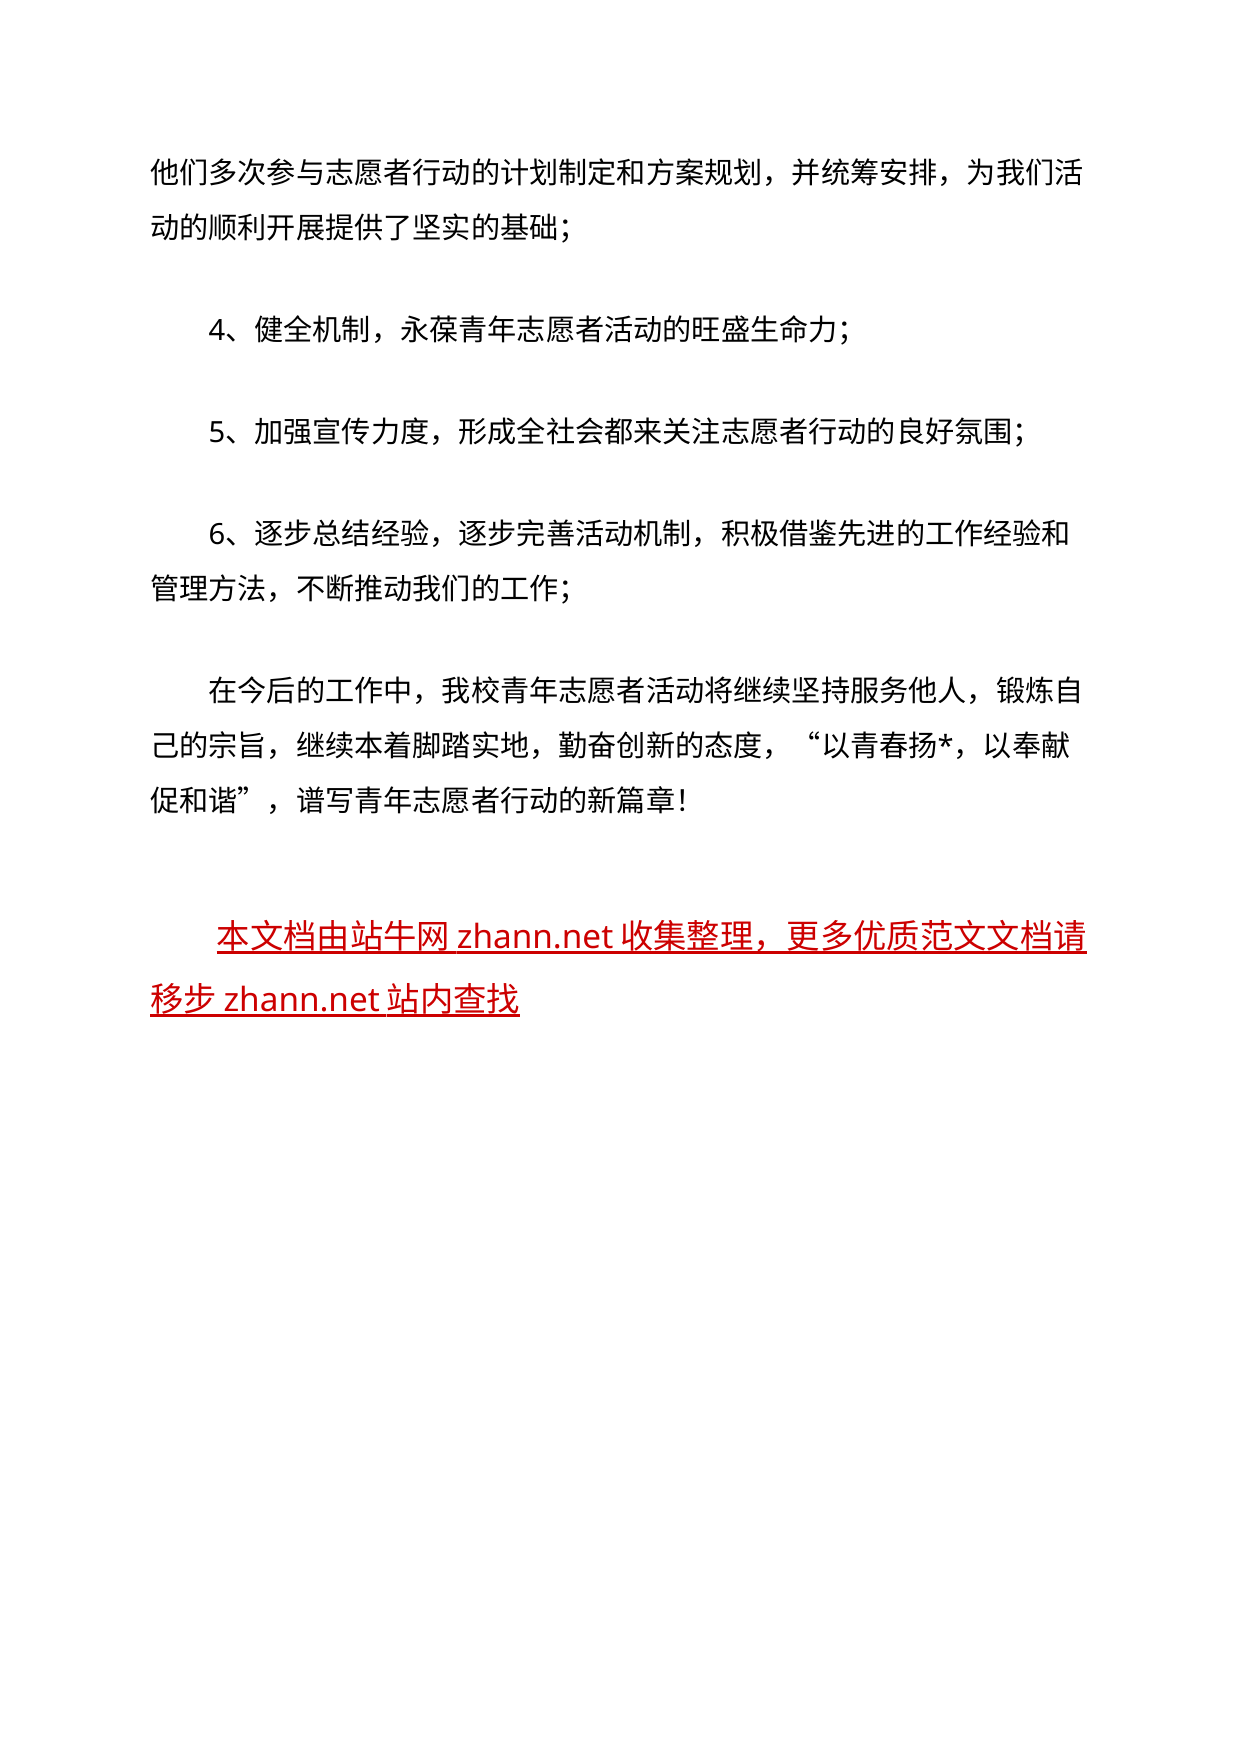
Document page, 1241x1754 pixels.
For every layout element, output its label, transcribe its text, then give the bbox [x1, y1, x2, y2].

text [150, 150, 1090, 247]
text 在今后的工作中，我校青年志愿者活动将继续坚持服务他人，锻炼自己的宗旨，继续本着脚踏实地，勤奋创新的态度，“以青春扬*，以奉献促和谐”，谱写青年志愿者行动的新篇章！ [150, 667, 1090, 819]
text 6、逐步总结经验，逐步完善活动机制，积极借鉴先进的工作经验和管理方法，不断推动我们的工作； [150, 511, 1090, 608]
text 4、健全机制，永葆青年志愿者活动的旺盛生命力； [150, 307, 1090, 349]
text 本文档由站牛网zhann.net收集整理，更多优质范文文档请移步zhann.net站内查找 [150, 910, 1090, 1022]
text 5、加强宣传力度，形成全社会都来关注志愿者行动的良好氛围； [150, 409, 1090, 451]
